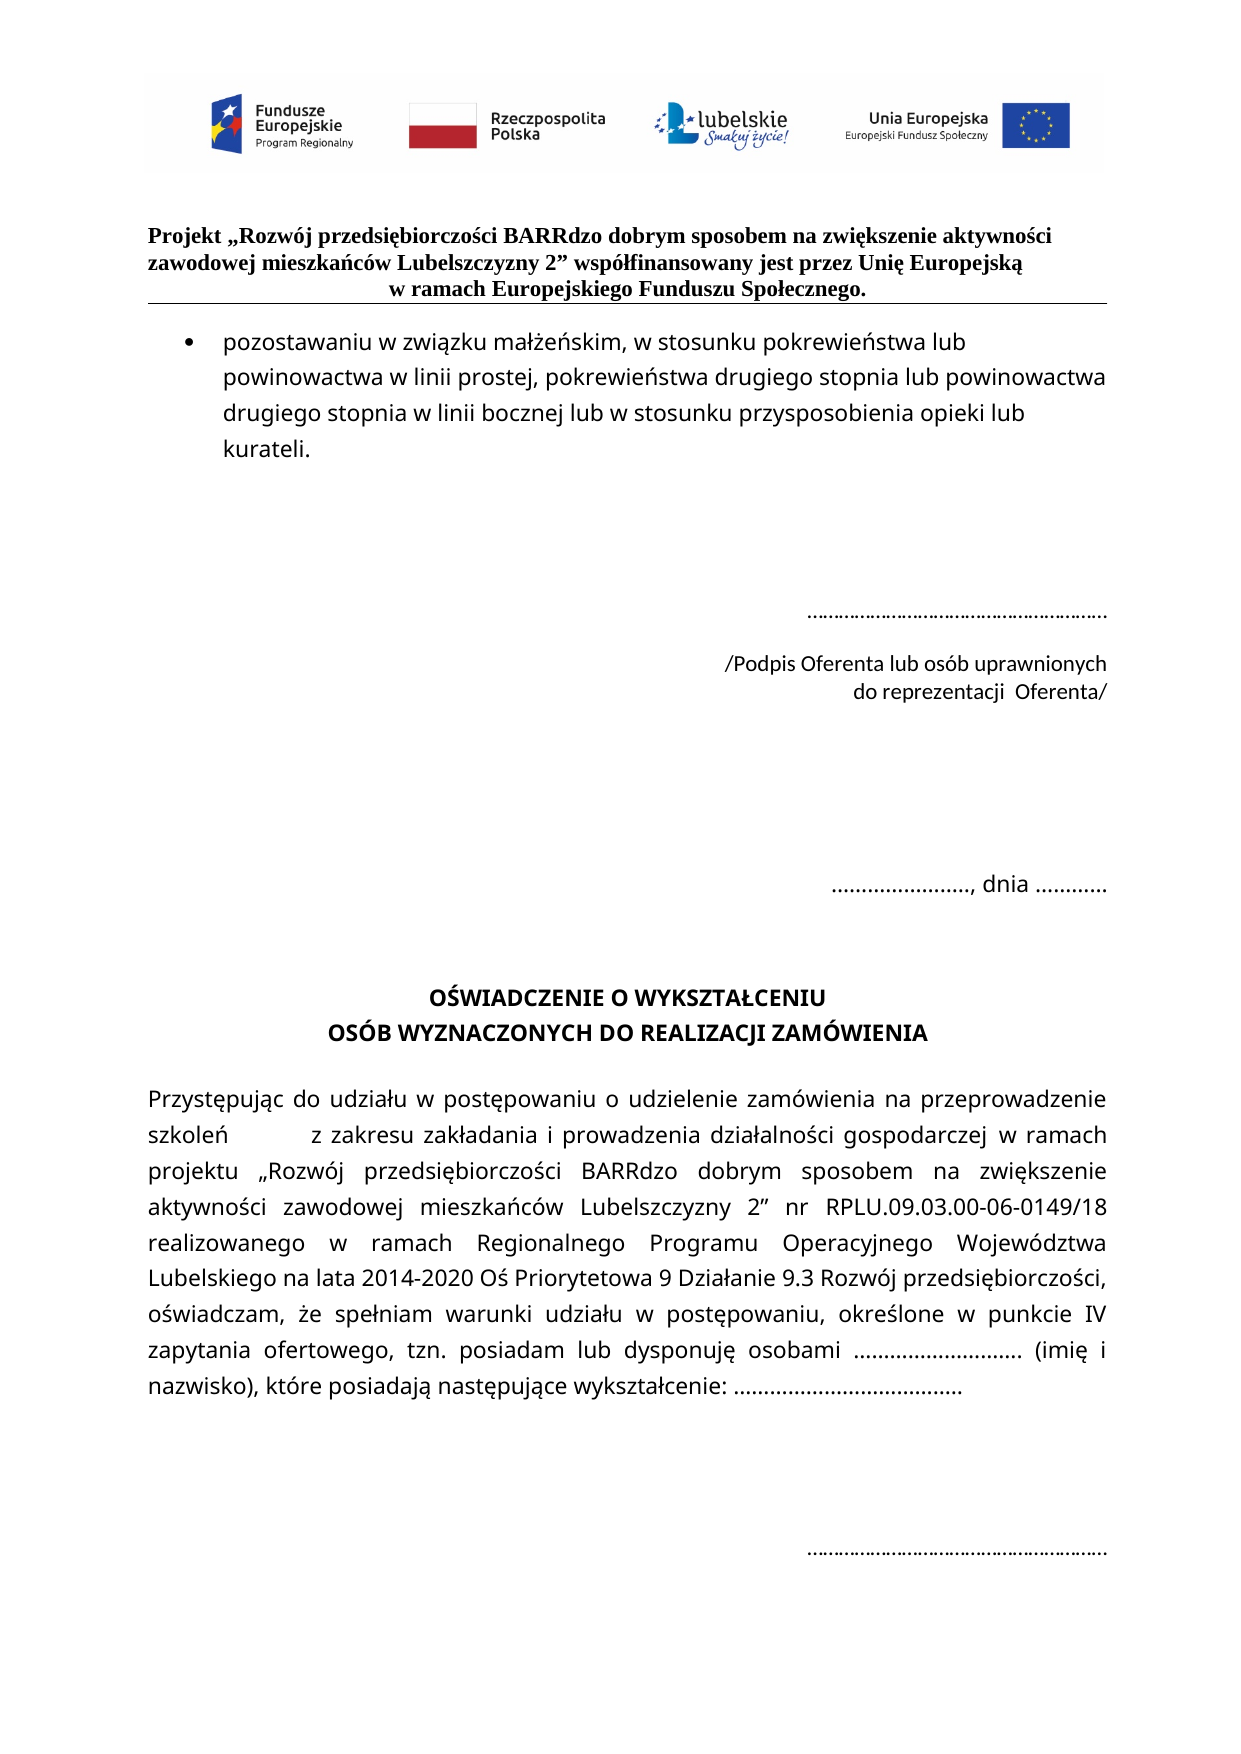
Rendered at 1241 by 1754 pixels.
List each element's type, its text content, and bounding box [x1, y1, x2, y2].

text Przystępując do udziału w postępowaniu o udzielenie zamówienia na przeprowadzenie szkoleń z zakresu zakładania i prowadzenia działalności gospodarczej w ramach projektu „Rozwój przedsiębiorczości BARRdzo dobrym sposobem na zwiększenie aktywności zawodowej mieszkańców Lubelszczyzny 2” nr RPLU.09.03.00-06-0149/18 realizowanego w ramach Regionalnego Programu Operacyjnego Województwa Lubelskiego na lata 2014-2020 Oś Priorytetowa 9 Działanie 9.3 Rozwój przedsiębiorczości, oświadczam, że spełniam warunki udziału w postępowaniu, określone w punkcie IV zapytania ofertowego, tzn. posiadam lub dysponuję osobami ………………………. (imię i nazwisko), które posiadają następujące wykształcenie: ……………………………….. [148, 1083, 1107, 1401]
text ………………….., dnia ………… [148, 868, 1107, 899]
list pozostawaniu w związku małżeńskim, w stosunku pokrewieństwa lub powinowactwa w linii prostej, pokrewieństwa drugiego stopnia lub powinowactwa drugiego stopnia w linii bocznej lub w stosunku przysposobienia opieki lub kurateli. [185, 325, 1107, 464]
text ………………………………………………… [148, 1533, 1107, 1561]
text /Podpis Oferenta lub osób uprawnionych [148, 649, 1107, 677]
text ………………………………………………… [148, 596, 1107, 624]
picture [144, 73, 1104, 173]
text do reprezentacji Oferenta/ [148, 677, 1107, 705]
text OŚWIADCZENIE O WYKSZTAŁCENIU [148, 981, 1107, 1013]
text OSÓB WYZNACZONYCH DO REALIZACJI ZAMÓWIENIA [148, 1017, 1107, 1049]
